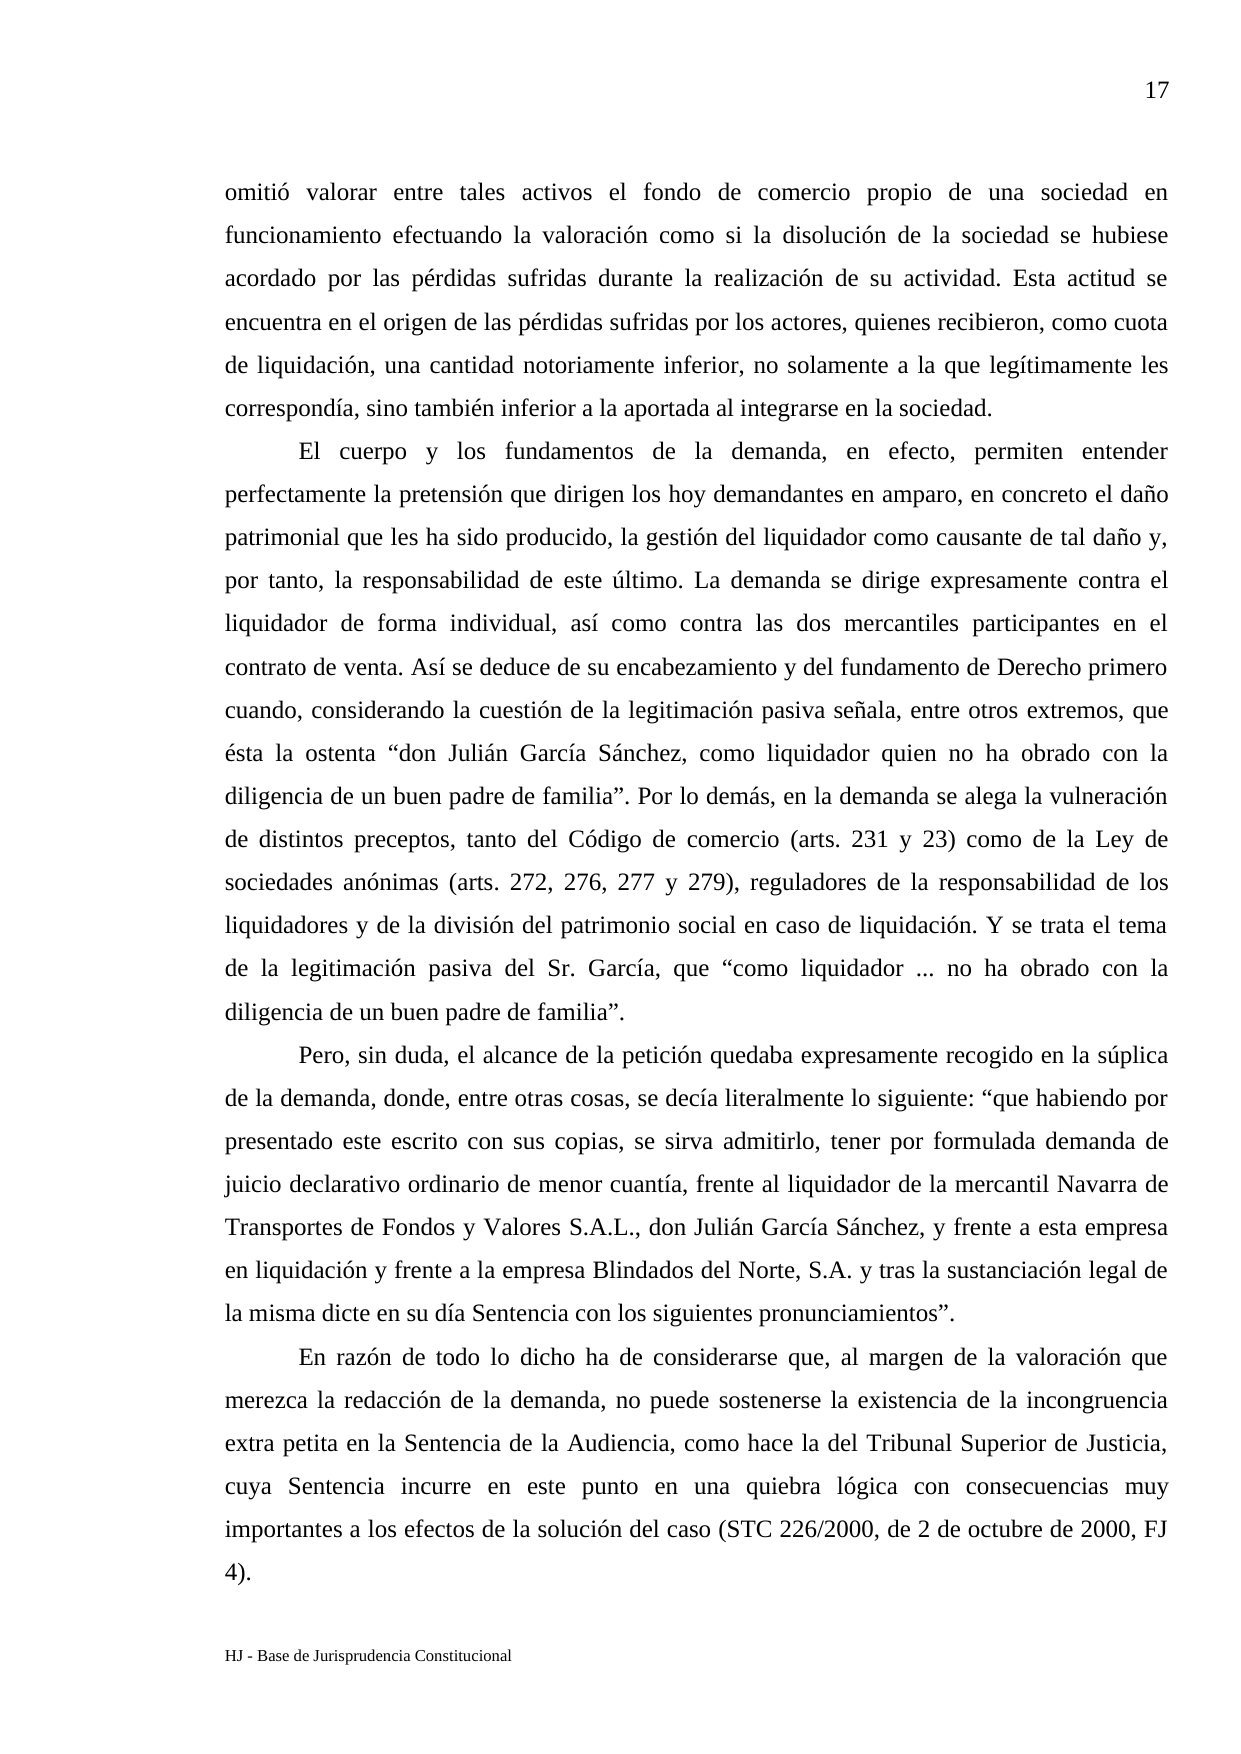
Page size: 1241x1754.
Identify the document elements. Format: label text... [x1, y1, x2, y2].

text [224, 177, 1169, 422]
text En razón de todo lo dicho ha de considerarse que, al margen de la valoración que merezca la redacción de la demanda, no puede sostenerse la existencia de la incongruencia extra petita en la Sentencia de la Audiencia, como hace la del Tribunal Superior de Justicia, cuya Sentencia incurre en este punto en una quiebra lógica con consecuencias muy importantes a los efectos de la solución del caso (STC 226/2000, de 2 de octubre de 2000, FJ 4). [224, 1342, 1169, 1586]
text El cuerpo y los fundamentos de la demanda, en efecto, permiten entender perfectamente la pretensión que dirigen los hoy demandantes en amparo, en concreto el daño patrimonial que les ha sido producido, la gestión del liquidador como causante de tal daño y, por tanto, la responsabilidad de este último. La demanda se dirige expresamente contra el liquidador de forma individual, así como contra las dos mercantiles participantes en el contrato de venta. Así se deduce de su encabezamiento y del fundamento de Derecho primero cuando, considerando la cuestión de la legitimación pasiva señala, entre otros extremos, que ésta la ostenta “don Julián García Sánchez, como liquidador quien no ha obrado con la diligencia de un buen padre de familia”. Por lo demás, en la demanda se alega la vulneración de distintos preceptos, tanto del Código de comercio (arts. 231 y 23) como de la Ley de sociedades anónimas (arts. 272, 276, 277 y 279), reguladores de la responsabilidad de los liquidadores y de la división del patrimonio social en caso de liquidación. Y se trata el tema de la legitimación pasiva del Sr. García, que “como liquidador ... no ha obrado con la diligencia de un buen padre de familia”. [224, 436, 1169, 1025]
text Pero, sin duda, el alcance de la petición quedaba expresamente recogido en la súplica de la demanda, donde, entre otras cosas, se decía literalmente lo siguiente: “que habiendo por presentado este escrito con sus copias, se sirva admitirlo, tener por formulada demanda de juicio declarativo ordinario de menor cuantía, frente al liquidador de la mercantil Navarra de Transportes de Fondos y Valores S.A.L., don Julián García Sánchez, y frente a esta empresa en liquidación y frente a la empresa Blindados del Norte, S.A. y tras la sustanciación legal de la misma dicte en su día Sentencia con los siguientes pronunciamientos”. [224, 1040, 1169, 1327]
